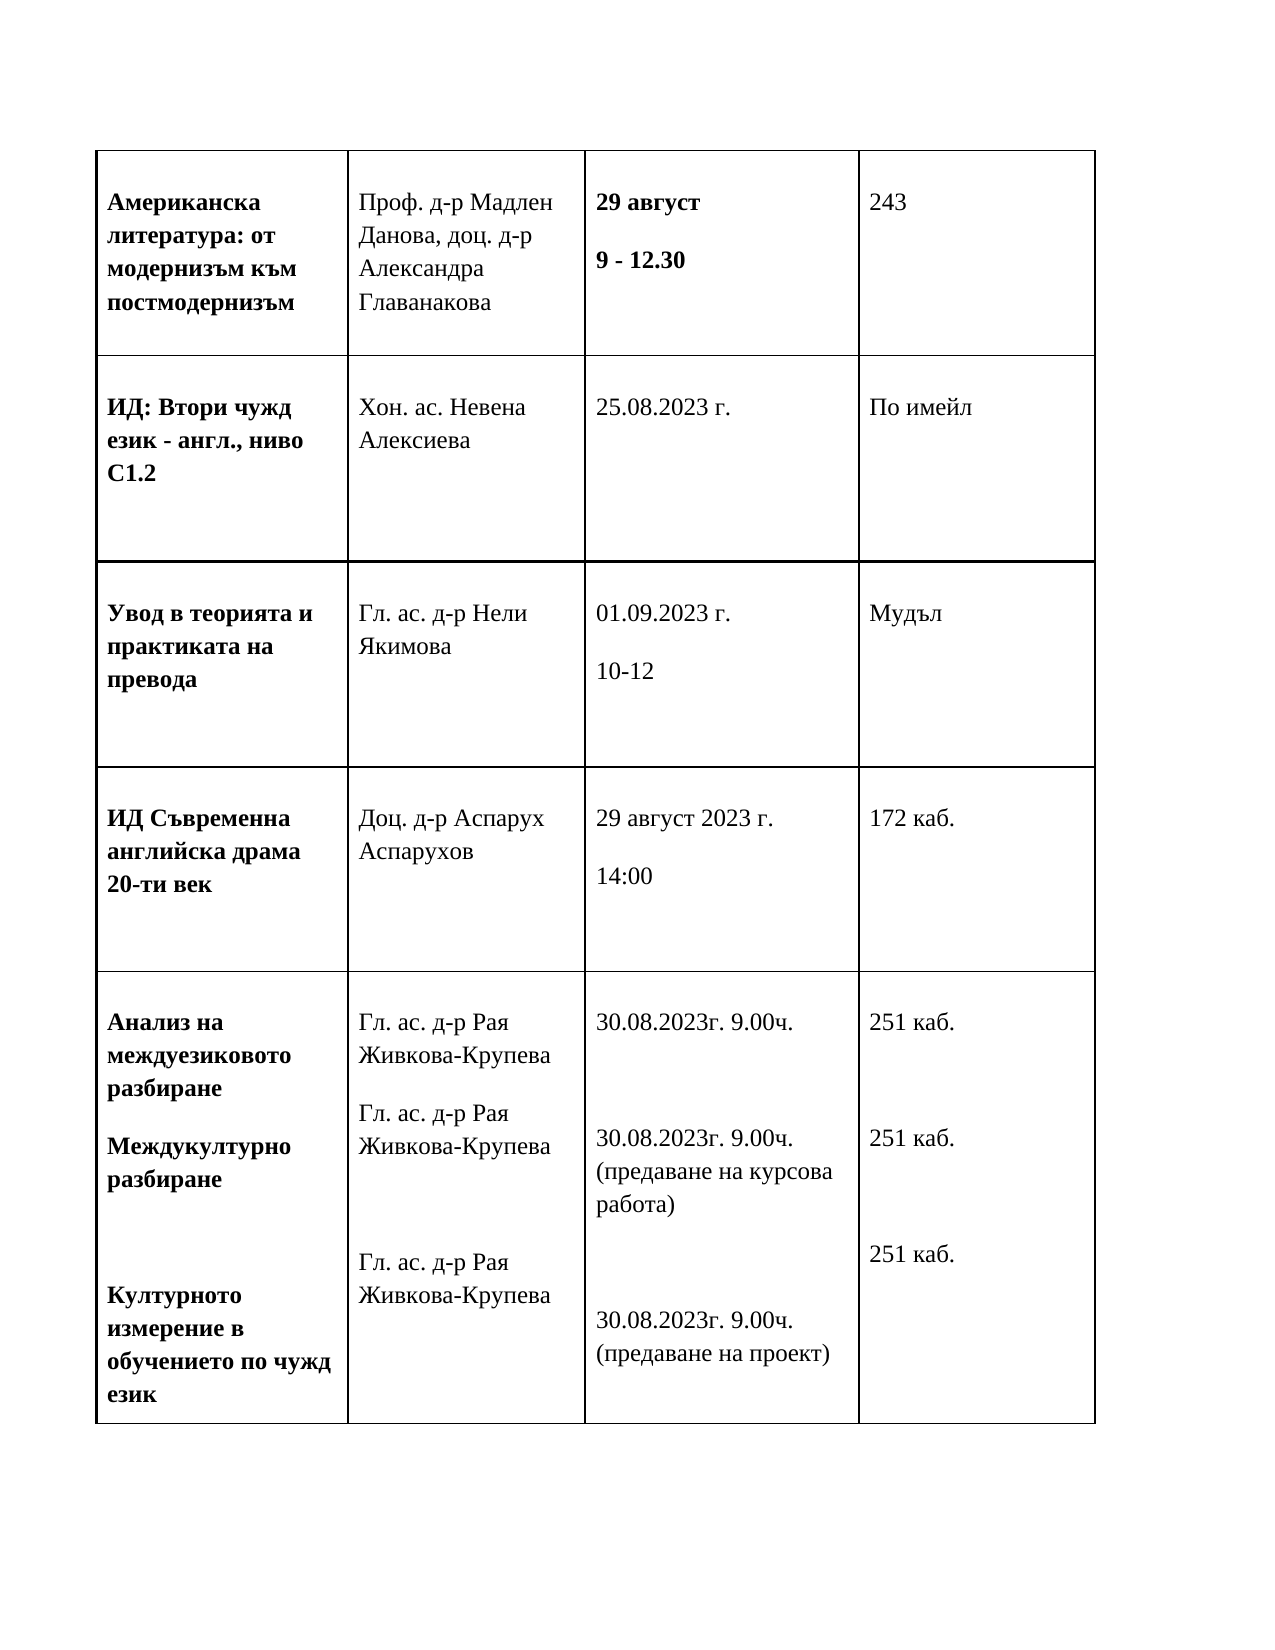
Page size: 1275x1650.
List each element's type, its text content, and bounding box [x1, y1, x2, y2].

table_cell Гл. ас. д-р Нели Якимова [349, 563, 584, 766]
table_cell 01.09.2023 г. 10-12 [586, 563, 858, 766]
table_cell ИД: Втори чужд език - англ., ниво С1.2 [98, 356, 347, 560]
table_cell Увод в теорията и практиката на превода [98, 563, 347, 766]
table_cell 29 август 2023 г. 14:00 [586, 768, 858, 971]
table_cell Хон. ас. Невена Алексиева [349, 356, 584, 560]
table_cell 30.08.2023г. 9.00ч. 30.08.2023г. 9.00ч. (предаване на курсова работа) 30.08.2023г. 9.00ч. (предаване на проект) [586, 972, 858, 1422]
table_cell Доц. д-р Аспарух Аспарухов [349, 768, 584, 971]
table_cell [349, 972, 584, 1422]
table_cell 243 [860, 151, 1094, 355]
table_cell Мудъл [860, 563, 1094, 766]
table_cell 25.08.2023 г. [586, 356, 858, 560]
table_cell Анализ на междуезиковото разбиране Междукултурно разбиране Културното измерение в обучението по чужд език [98, 972, 347, 1422]
table_cell ИД Съвременна английска драма 20-ти век [98, 768, 347, 971]
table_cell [349, 151, 584, 355]
table_cell 251 каб. 251 каб. 251 каб. [860, 972, 1094, 1422]
table_cell 172 каб. [860, 768, 1094, 971]
table_cell 29 август 9 - 12.30 [586, 151, 858, 355]
table_cell Американска литература: от модернизъм към постмодернизъм [98, 151, 347, 355]
table_cell По имейл [860, 356, 1094, 560]
